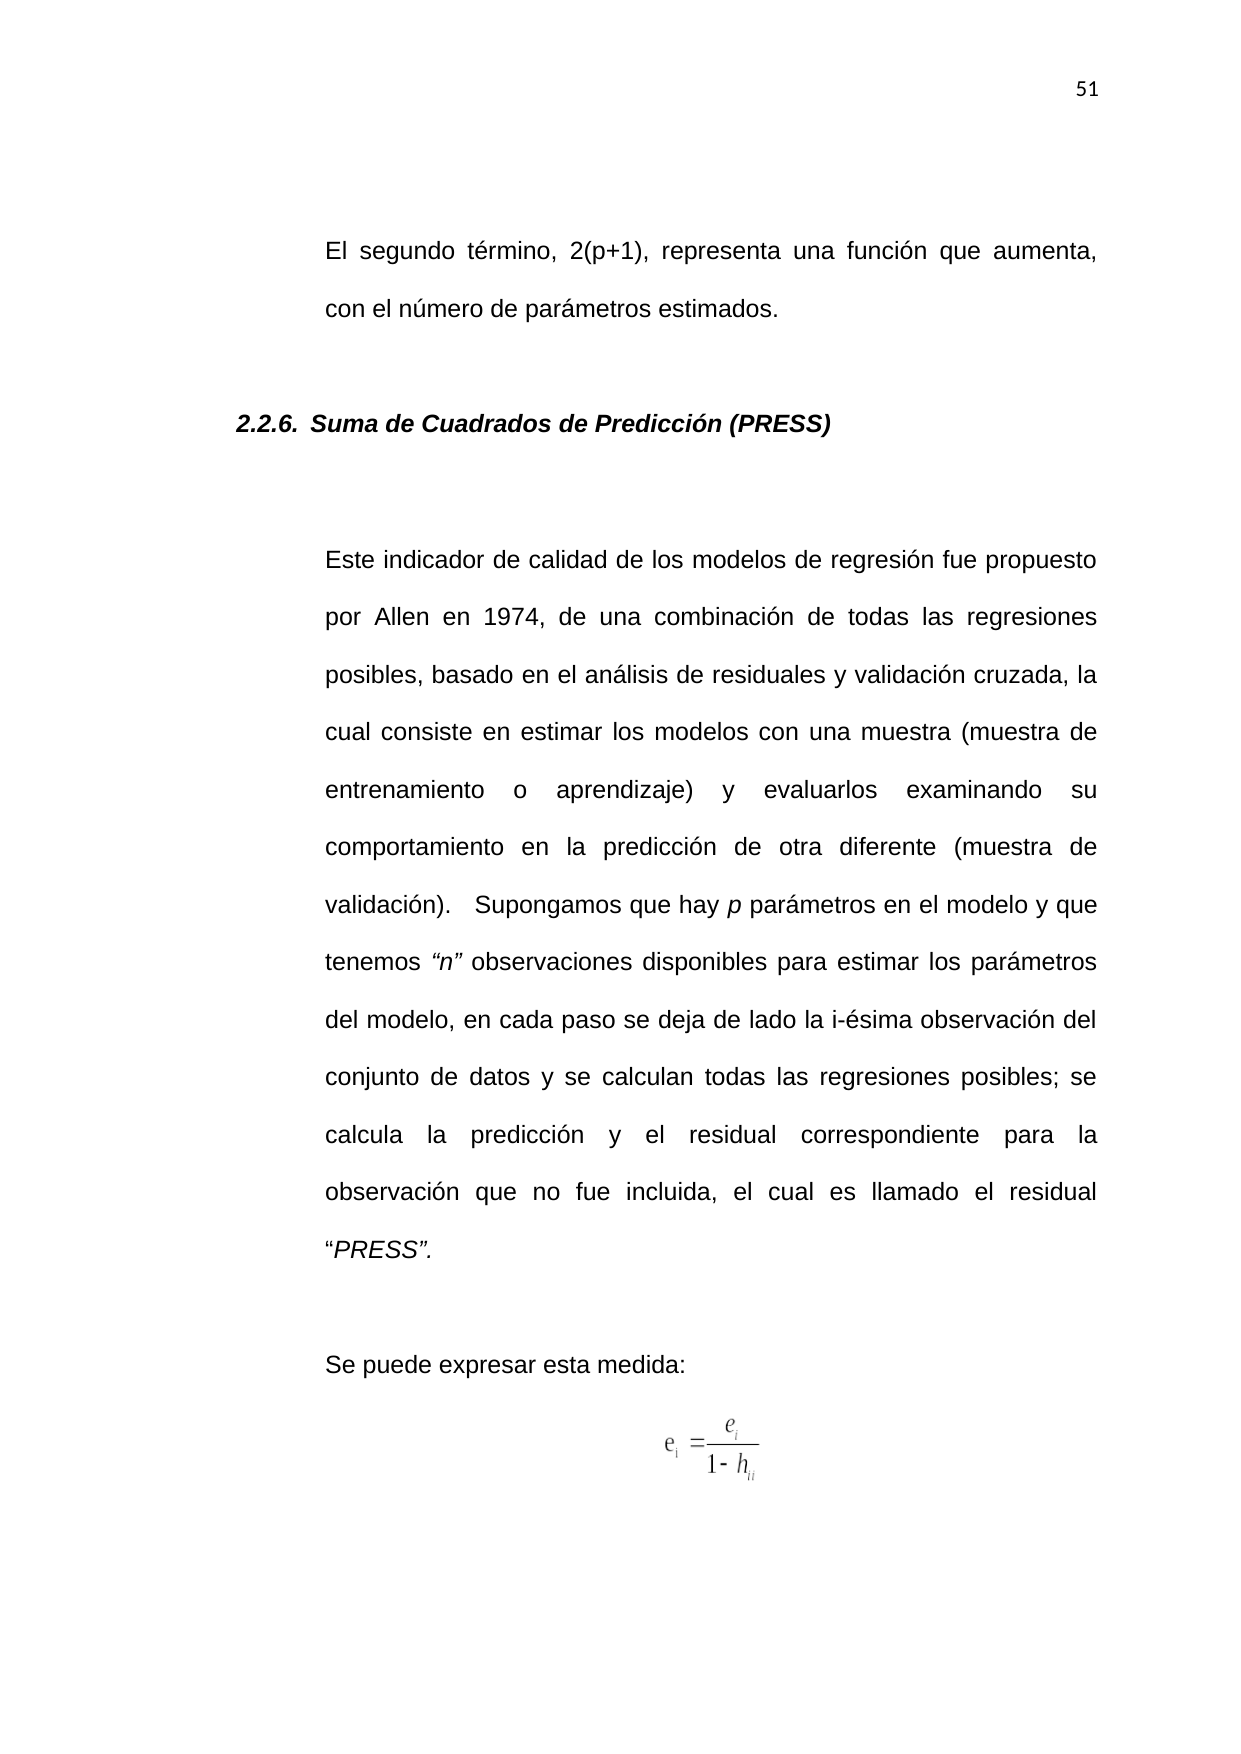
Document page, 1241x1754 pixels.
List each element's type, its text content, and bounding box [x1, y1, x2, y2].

list Se puede expresar esta medida: [325, 1349, 1098, 1378]
list Este indicador de calidad de los modelos de regresión fue propuesto por Allen en 1974, de una combinación de todas las regresiones posibles, basado en el análisis de residuales y validación cruzada, la cual consiste en estimar los modelos con una muestra (muestra de entrenamiento o aprendizaje) y evaluarlos examinando su comportamiento en la predicción de otra diferente (muestra de validación). Supongamos que hay p parámetros en el modelo y que tenemos “n” observaciones disponibles para estimar los parámetros del modelo, en cada paso se deja de lado la i-ésima observación del conjunto de datos y se calculan todas las regresiones posibles; se calcula la predicción y el residual correspondiente para la observación que no fue incluida, el cual es llamado el residual “PRESS”. [325, 544, 1098, 1263]
text Suma de Cuadrados de Predicción (PRESS) [236, 409, 1098, 437]
text El segundo término, 2(p+1), representa una función que aumenta, con el número de parámetros estimados. [325, 236, 1098, 322]
